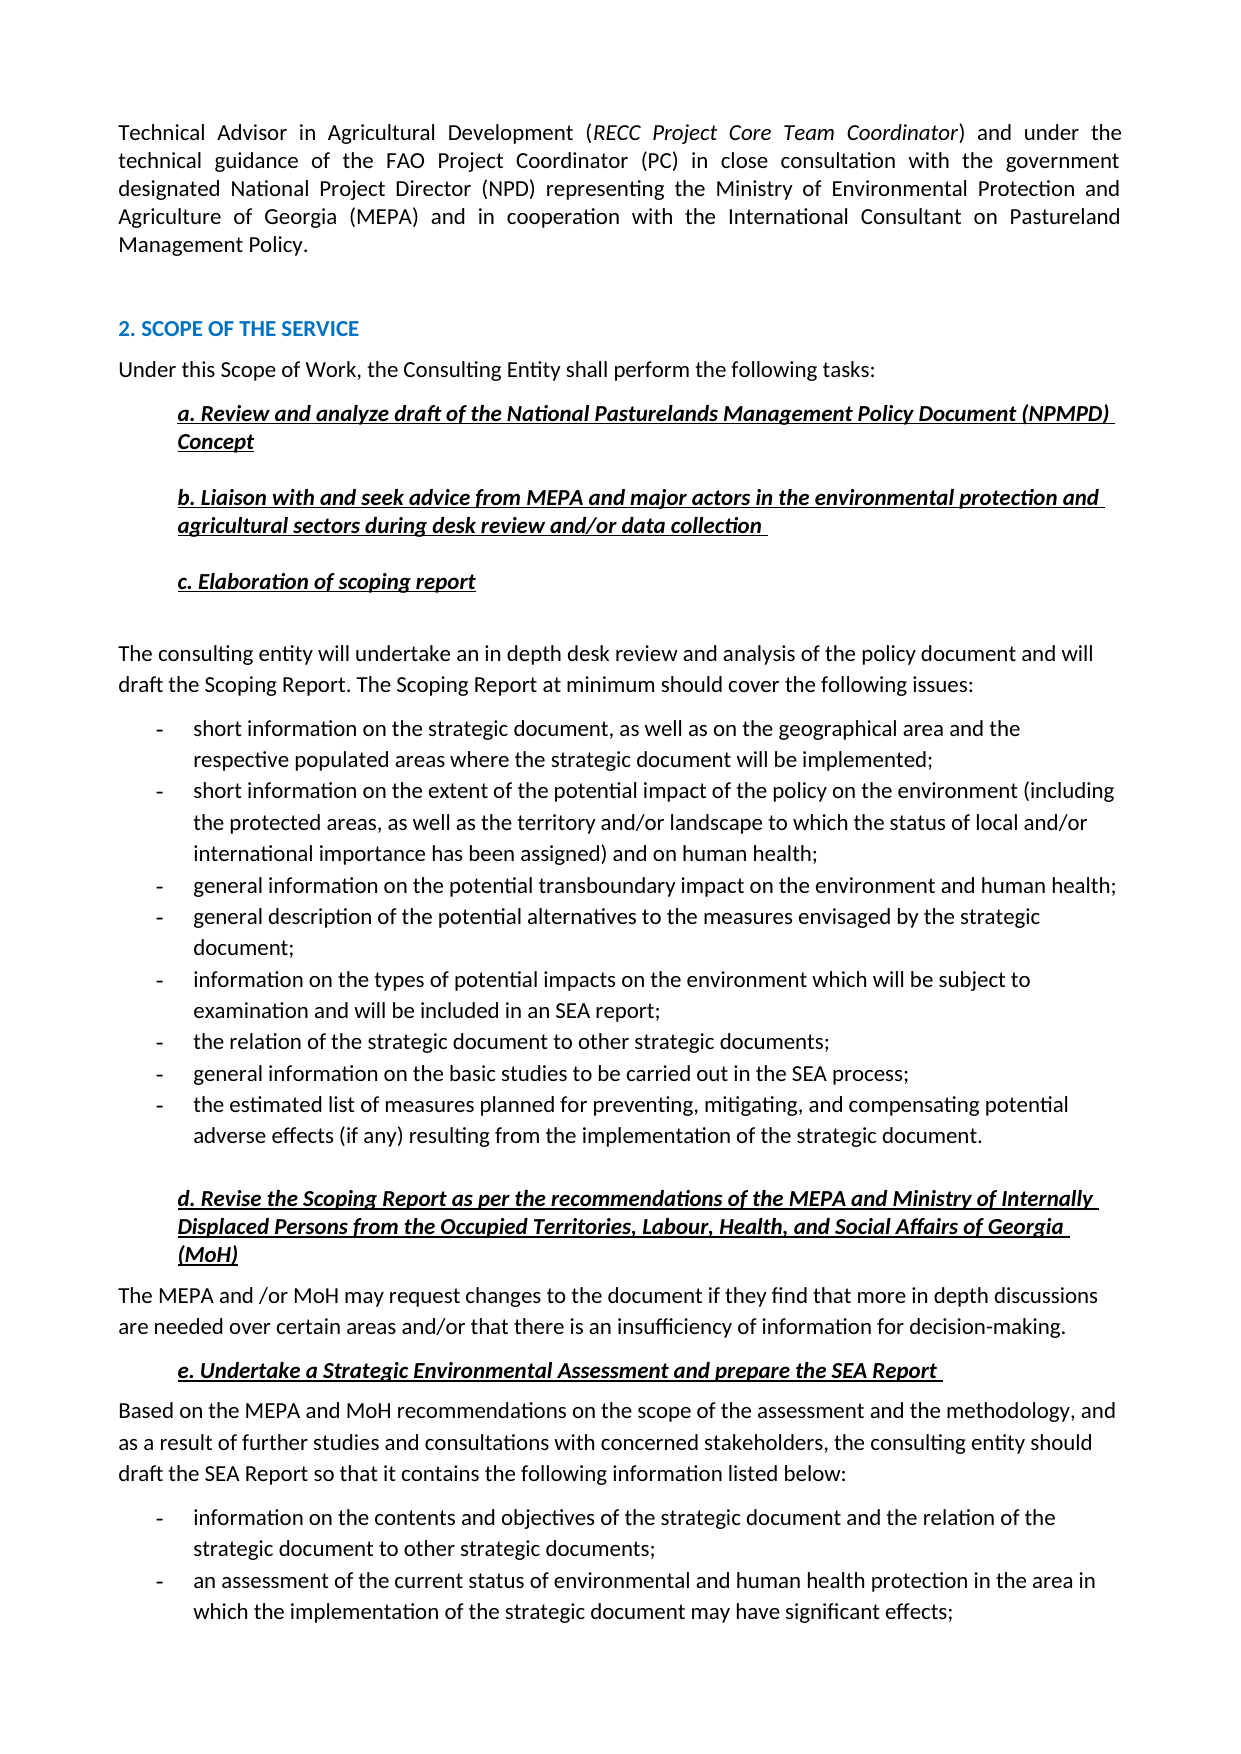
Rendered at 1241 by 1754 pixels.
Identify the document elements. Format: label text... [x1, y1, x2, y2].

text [118, 118, 1122, 258]
text Based on the MEPA and MoH recommendations on the scope of the assessment and the methodology, and as a result of further studies and consultations with concerned stakeholders, the consulting entity should draft the SEA Report so that it contains the following information listed below: [118, 1397, 1122, 1487]
list the relation of the strategic document to other strategic documents; [156, 1027, 1122, 1056]
list short information on the strategic document, as well as on the geographical area and the respective populated areas where the strategic document will be implemented; [156, 714, 1122, 773]
text b. Liaison with and seek advice from MEPA and major actors in the environmental protection and agricultural sectors during desk review and/or data collection [177, 483, 1122, 539]
list the estimated list of measures planned for preventing, mitigating, and compensating potential adverse effects (if any) resulting from the implementation of the strategic document. [156, 1090, 1122, 1149]
list general description of the potential alternatives to the measures envisaged by the strategic document; [156, 902, 1122, 961]
text a. Review and analyze draft of the National Pasturelands Management Policy Document (NPMPD) Concept [177, 399, 1122, 455]
text e. Undertake a Strategic Environmental Assessment and prepare the SEA Report [118, 1356, 1122, 1384]
text 2. Scope of the SERVICE [118, 314, 1122, 342]
text Under this Scope of Work, the Consulting Entity shall perform the following tasks: [118, 355, 1122, 383]
list general information on the basic studies to be carried out in the SEA process; [156, 1059, 1122, 1087]
text The MEPA and /or MoH may request changes to the document if they find that more in depth discussions are needed over certain areas and/or that there is an insufficiency of information for decision-making. [118, 1281, 1122, 1340]
list an assessment of the current status of environmental and human health protection in the area in which the implementation of the strategic document may have significant effects; [156, 1566, 1122, 1625]
list information on the types of potential impacts on the environment which will be subject to examination and will be included in an SEA report; [156, 965, 1122, 1024]
list short information on the extent of the potential impact of the policy on the environment (including the protected areas, as well as the territory and/or landscape to which the status of local and/or international importance has been assigned) and on human health; [156, 777, 1122, 867]
list general information on the potential transboundary impact on the environment and human health; [156, 871, 1122, 899]
text The consulting entity will undertake an in depth desk review and analysis of the policy document and will draft the Scoping Report. The Scoping Report at minimum should cover the following issues: [118, 639, 1122, 698]
text d. Revise the Scoping Report as per the recommendations of the MEPA and Ministry of Internally Displaced Persons from the Occupied Territories, Labour, Health, and Social Affairs of Georgia (MoH) [177, 1184, 1122, 1268]
list information on the contents and objectives of the strategic document and the relation of the strategic document to other strategic documents; [156, 1503, 1122, 1562]
text c. Elaboration of scoping report [177, 567, 1122, 595]
